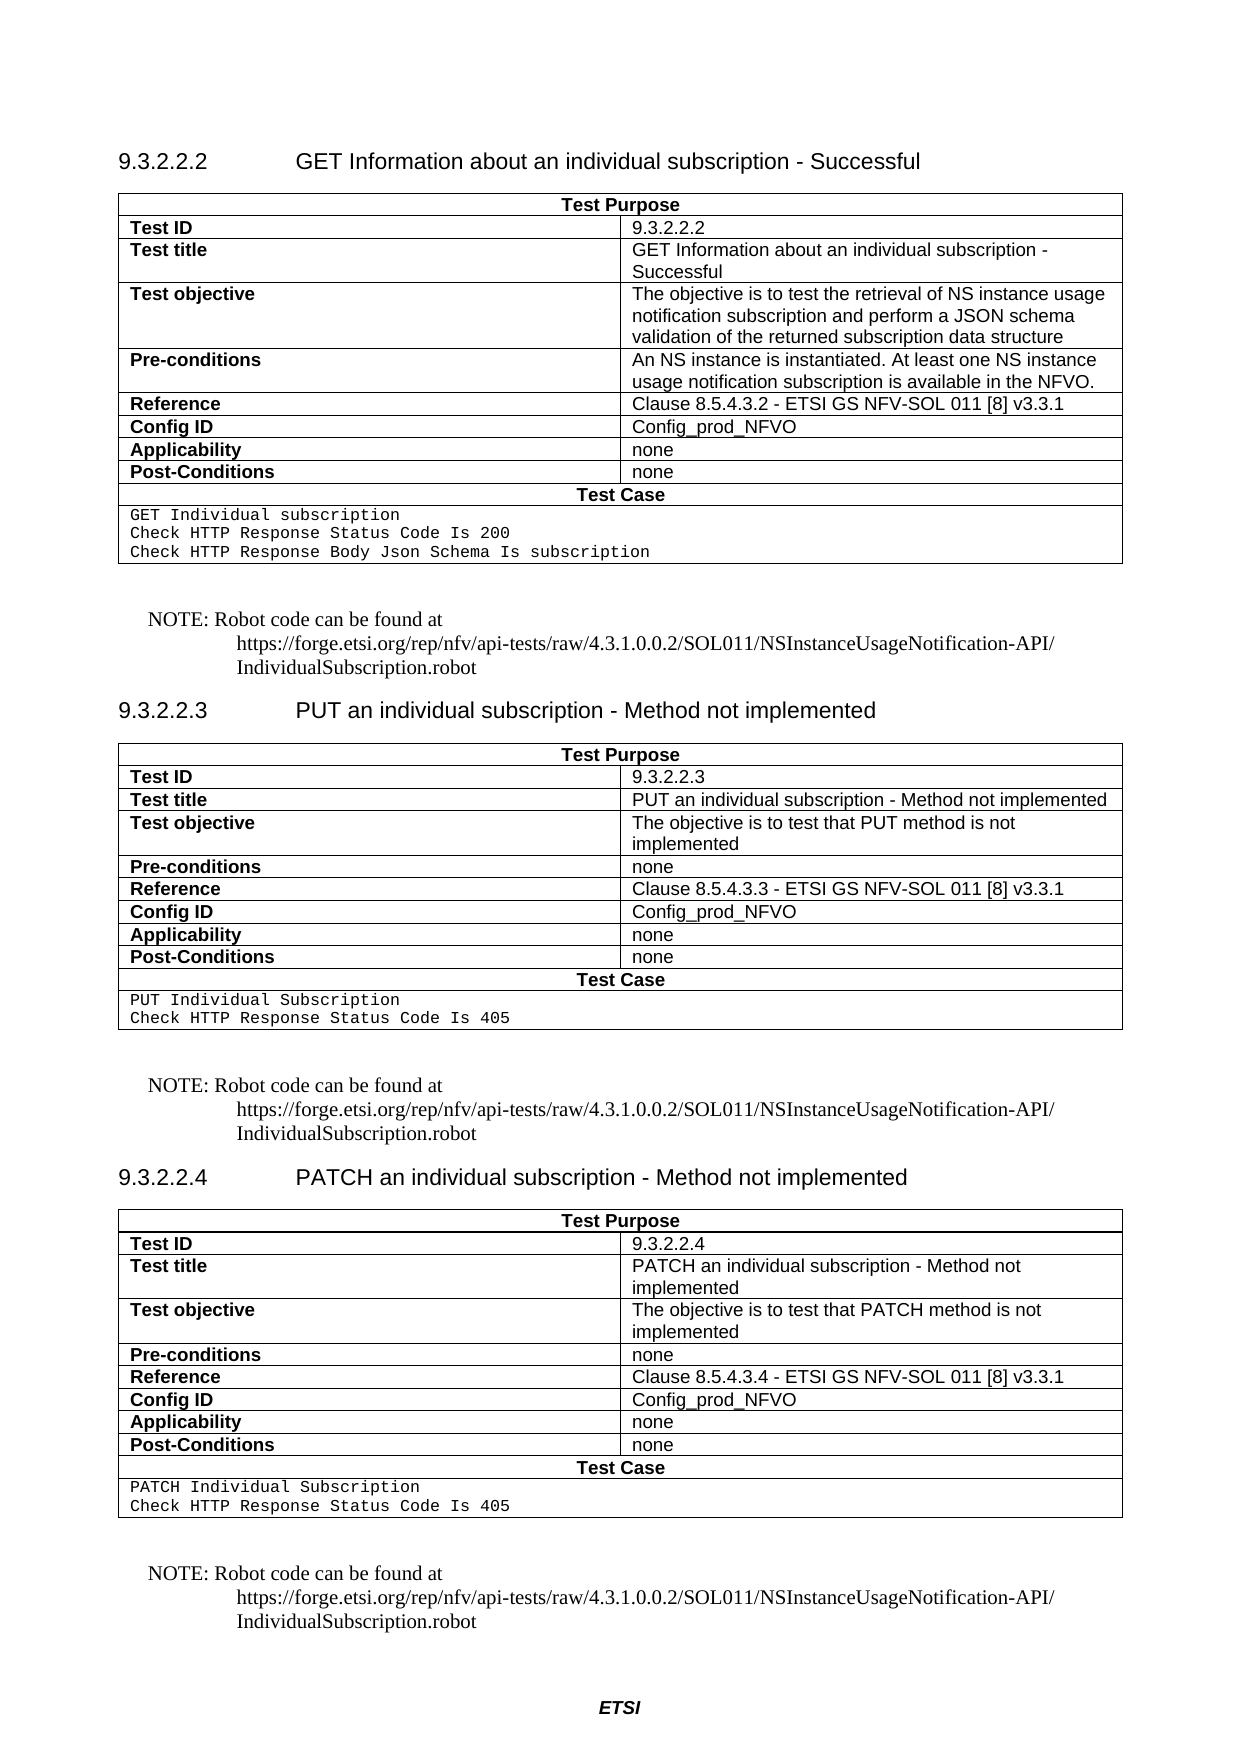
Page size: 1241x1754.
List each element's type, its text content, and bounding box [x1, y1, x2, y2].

table_cell Applicability [119, 1411, 620, 1433]
table_cell 9.3.2.2.2 [621, 216, 1122, 238]
table_cell Test title [119, 239, 620, 282]
table_cell Test Case [119, 1456, 1122, 1478]
table_cell Test Case [119, 484, 1122, 505]
table_cell Test title [119, 789, 620, 810]
subtitle 9.3.2.2.3 PUT an individual subscription - Method not implemented [118, 697, 1122, 724]
table_cell Pre-conditions [119, 856, 620, 877]
table_header Test Purpose [119, 194, 1122, 215]
table_cell GET Information about an individual subscription - Successful [621, 239, 1122, 282]
table_cell Pre-conditions [119, 349, 620, 392]
table_cell Config_prod_NFVO [621, 901, 1122, 922]
table_cell Test Case [119, 969, 1122, 990]
table_cell The objective is to test that PATCH method is not implemented [621, 1299, 1122, 1342]
table_cell PUT Individual Subscription Check HTTP Response Status Code Is 405 [119, 991, 1122, 1029]
table_cell An NS instance is instantiated. At least one NS instance usage notification subscription is available in the NFVO. [621, 349, 1122, 392]
table_cell Pre-conditions [119, 1344, 620, 1365]
subtitle 9.3.2.2.4 PATCH an individual subscription - Method not implemented [118, 1164, 1122, 1190]
table_cell Test objective [119, 1299, 620, 1342]
table_cell none [621, 856, 1122, 877]
table_cell The objective is to test the retrieval of NS instance usage notification subscription and perform a JSON schema validation of the returned subscription data structure [621, 283, 1122, 348]
table_cell 9.3.2.2.3 [621, 766, 1122, 788]
table_cell Clause 8.5.4.3.4 - ETSI GS NFV-SOL 011 [8] v3.3.1 [621, 1366, 1122, 1388]
table_cell Config_prod_NFVO [621, 416, 1122, 437]
table_cell none [621, 1434, 1122, 1455]
subtitle 9.3.2.2.2 GET Information about an individual subscription - Successful [118, 148, 1122, 174]
table_cell Test title [119, 1255, 620, 1298]
table_cell Reference [119, 878, 620, 900]
table_cell Config ID [119, 901, 620, 922]
table_cell Clause 8.5.4.3.2 - ETSI GS NFV-SOL 011 [8] v3.3.1 [621, 393, 1122, 415]
text NOTE: Robot code can be found at https://forge.etsi.org/rep/nfv/api-tests/raw/4.3.1.0.0.2/SOL011/NSInstanceUsageNotification-API/IndividualSubscription.robot [148, 1073, 1122, 1145]
table_cell none [621, 461, 1122, 482]
table_cell Config_prod_NFVO [621, 1389, 1122, 1410]
table_cell Test ID [119, 766, 620, 788]
table_cell Post-Conditions [119, 1434, 620, 1455]
table_cell PATCH an individual subscription - Method not implemented [621, 1255, 1122, 1298]
table_header Test Purpose [119, 744, 1122, 765]
table_cell none [621, 1344, 1122, 1365]
table_cell Test ID [119, 216, 620, 238]
table_cell PATCH Individual Subscription Check HTTP Response Status Code Is 405 [119, 1479, 1122, 1517]
table_cell none [621, 946, 1122, 968]
table_cell Reference [119, 393, 620, 415]
table_header Test Purpose [119, 1210, 1122, 1231]
table_cell Post-Conditions [119, 461, 620, 482]
table_cell none [621, 438, 1122, 460]
text NOTE: Robot code can be found at https://forge.etsi.org/rep/nfv/api-tests/raw/4.3.1.0.0.2/SOL011/NSInstanceUsageNotification-API/IndividualSubscription.robot [148, 607, 1122, 679]
table_cell none [621, 1411, 1122, 1433]
table_cell The objective is to test that PUT method is not implemented [621, 811, 1122, 854]
table_cell Clause 8.5.4.3.3 - ETSI GS NFV-SOL 011 [8] v3.3.1 [621, 878, 1122, 900]
table_cell Reference [119, 1366, 620, 1388]
table_cell GET Individual subscription Check HTTP Response Status Code Is 200 Check HTTP Response Body Json Schema Is subscription [119, 506, 1122, 563]
table_cell Applicability [119, 438, 620, 460]
table_cell Test objective [119, 283, 620, 348]
table_cell none [621, 924, 1122, 945]
table_cell Applicability [119, 924, 620, 945]
table_cell PUT an individual subscription - Method not implemented [621, 789, 1122, 810]
table_cell 9.3.2.2.4 [621, 1233, 1122, 1254]
table_cell Config ID [119, 416, 620, 437]
table_cell Test objective [119, 811, 620, 854]
table_cell Test ID [119, 1233, 620, 1254]
table_cell Config ID [119, 1389, 620, 1410]
table_cell Post-Conditions [119, 946, 620, 968]
text NOTE: Robot code can be found at https://forge.etsi.org/rep/nfv/api-tests/raw/4.3.1.0.0.2/SOL011/NSInstanceUsageNotification-API/IndividualSubscription.robot [148, 1561, 1122, 1633]
